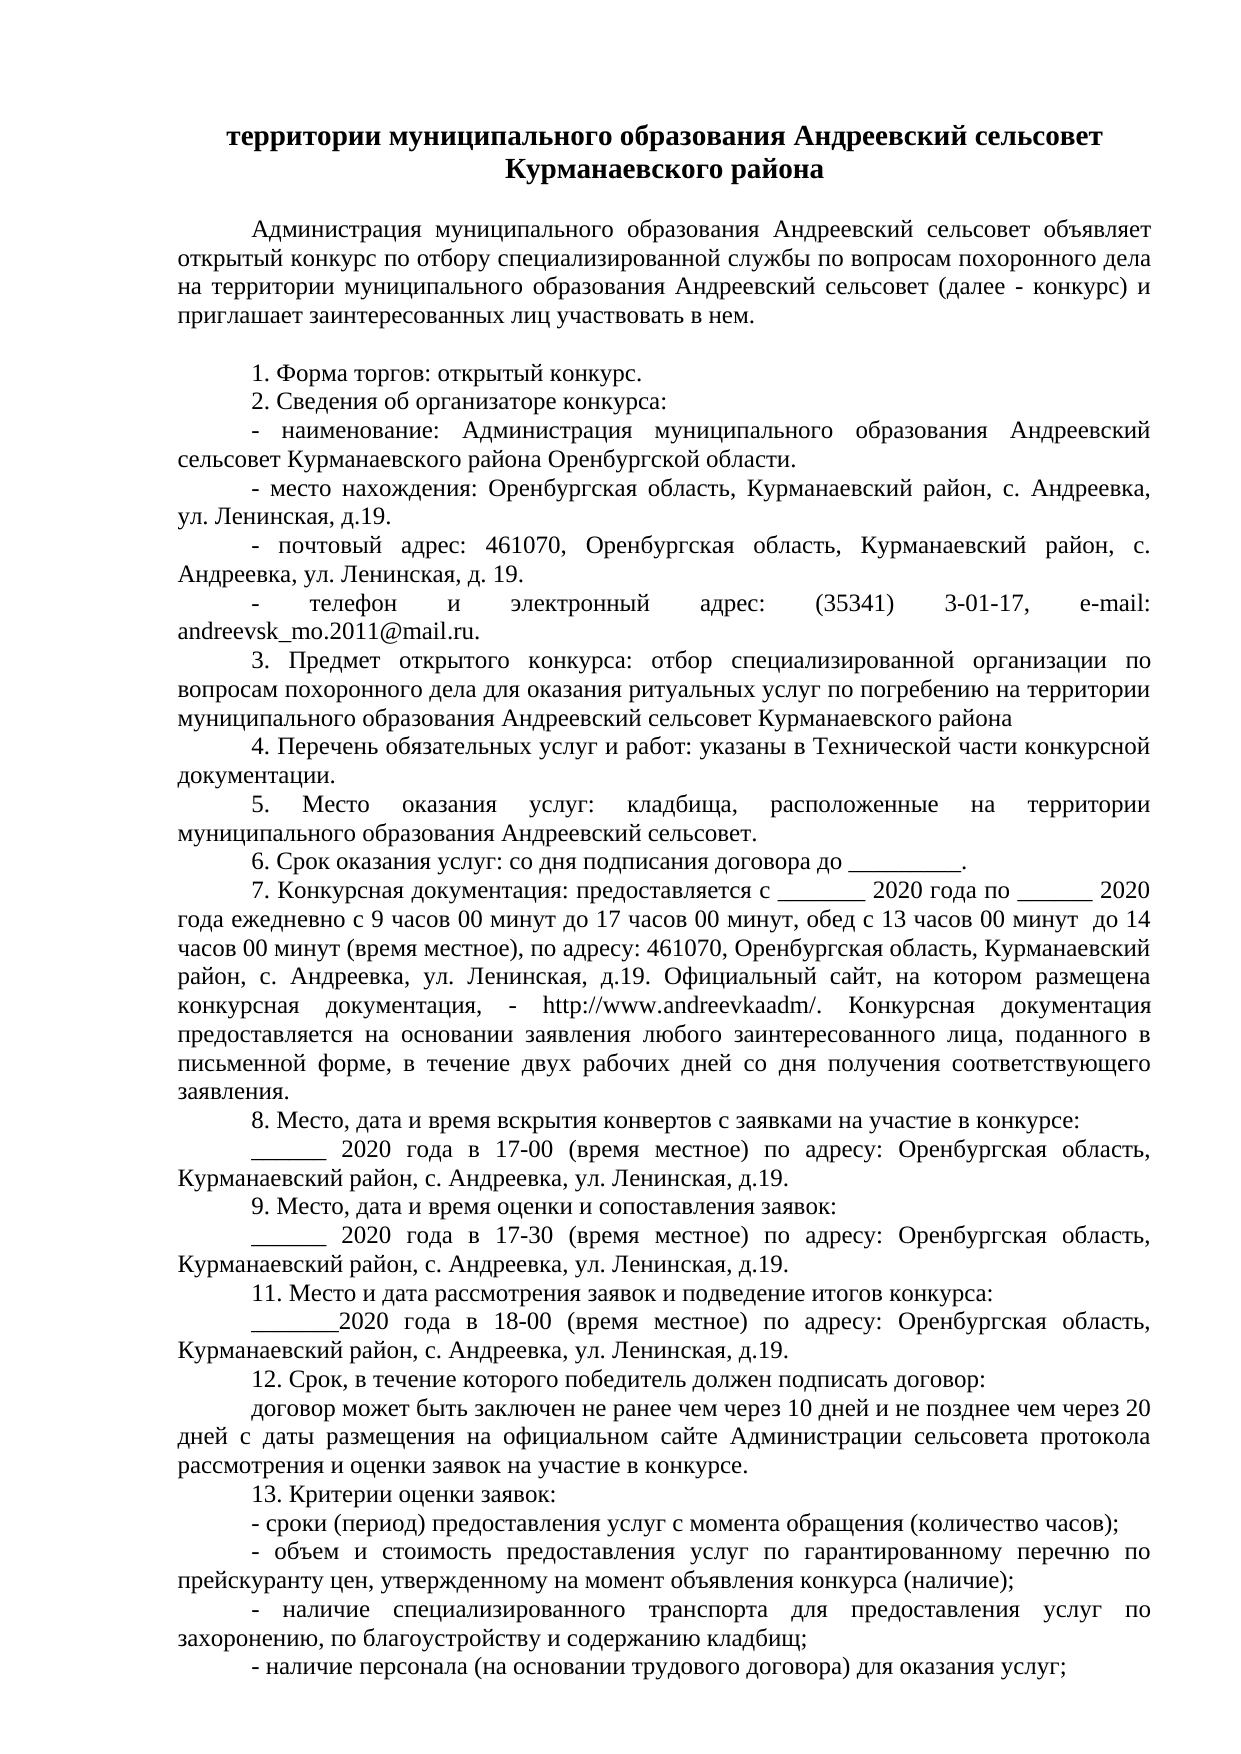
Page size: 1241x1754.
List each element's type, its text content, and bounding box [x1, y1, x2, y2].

text ______ 2020 года в 17-30 (время местное) по адресу: Оренбургская область, Курманаевский район, с. Андреевка, ул. Ленинская, д.19. [177, 1220, 1152, 1278]
text 11. Место и дата рассмотрения заявок и подведение итогов конкурса: [177, 1278, 1152, 1306]
text Администрация муниципального образования Андреевский сельсовет объявляет открытый конкурс по отбору специализированной службы по вопросам похоронного дела на территории муниципального образования Андреевский сельсовет (далее - конкурс) и приглашает заинтересованных лиц участвовать в нем. [177, 214, 1152, 329]
text 6. Срок оказания услуг: со дня подписания договора до _________. [177, 846, 1152, 875]
text 4. Перечень обязательных услуг и работ: указаны в Технической части конкурсной документации. [177, 731, 1152, 789]
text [177, 118, 1152, 185]
text 1. Форма торгов: открытый конкурс. [177, 358, 1152, 386]
text 3. Предмет открытого конкурса: отбор специализированной организации по вопросам похоронного дела для оказания ритуальных услуг по погребению на территории муниципального образования Андреевский сельсовет Курманаевского района [177, 645, 1152, 731]
text 2. Сведения об организаторе конкурса: [177, 386, 1152, 415]
text 9. Место, дата и время оценки и сопоставления заявок: [177, 1191, 1152, 1220]
text - почтовый адрес: 461070, Оренбургская область, Курманаевский район, с. Андреевка, ул. Ленинская, д. 19. [177, 530, 1152, 588]
text - наименование: Администрация муниципального образования Андреевский сельсовет Курманаевского района Оренбургской области. [177, 415, 1152, 473]
text _______2020 года в 18-00 (время местное) по адресу: Оренбургская область, Курманаевский район, с. Андреевка, ул. Ленинская, д.19. [177, 1306, 1152, 1364]
text - наличие персонала (на основании трудового договора) для оказания услуг; [177, 1651, 1152, 1680]
text - объем и стоимость предоставления услуг по гарантированному перечню по прейскуранту цен, утвержденному на момент объявления конкурса (наличие); [177, 1536, 1152, 1594]
text 5. Место оказания услуг: кладбища, расположенные на территории муниципального образования Андреевский сельсовет. [177, 789, 1152, 846]
text 13. Критерии оценки заявок: [177, 1479, 1152, 1508]
text 7. Конкурсная документация: предоставляется с _______ 2020 года по ______ 2020 года ежедневно с 9 часов 00 минут до 17 часов 00 минут, обед с 13 часов 00 минут до 14 часов 00 минут (время местное), по адресу: 461070, Оренбургская область, Курманаевский район, с. Андреевка, ул. Ленинская, д.19. Официальный сайт, на котором размещена конкурсная документация, - http://www.andreevkaadm/. Конкурсная документация предоставляется на основании заявления любого заинтересованного лица, поданного в письменной форме, в течение двух рабочих дней со дня получения соответствующего заявления. [177, 875, 1152, 1105]
text - наличие специализированного транспорта для предоставления услуг по захоронению, по благоустройству и содержанию кладбищ; [177, 1594, 1152, 1651]
text договор может быть заключен не ранее чем через 10 дней и не позднее чем через 20 дней с даты размещения на официальном сайте Администрации сельсовета протокола рассмотрения и оценки заявок на участие в конкурсе. [177, 1393, 1152, 1479]
text - телефон и электронный адрес: (35341) 3-01-17, e-mail: andreevsk_mo.2011@mail.ru. [177, 588, 1152, 645]
text ______ 2020 года в 17-00 (время местное) по адресу: Оренбургская область, Курманаевский район, с. Андреевка, ул. Ленинская, д.19. [177, 1134, 1152, 1191]
text - сроки (период) предоставления услуг с момента обращения (количество часов); [177, 1508, 1152, 1536]
text - место нахождения: Оренбургская область, Курманаевский район, с. Андреевка, ул. Ленинская, д.19. [177, 473, 1152, 530]
text 12. Срок, в течение которого победитель должен подписать договор: [177, 1364, 1152, 1393]
text 8. Место, дата и время вскрытия конвертов с заявками на участие в конкурсе: [177, 1105, 1152, 1134]
